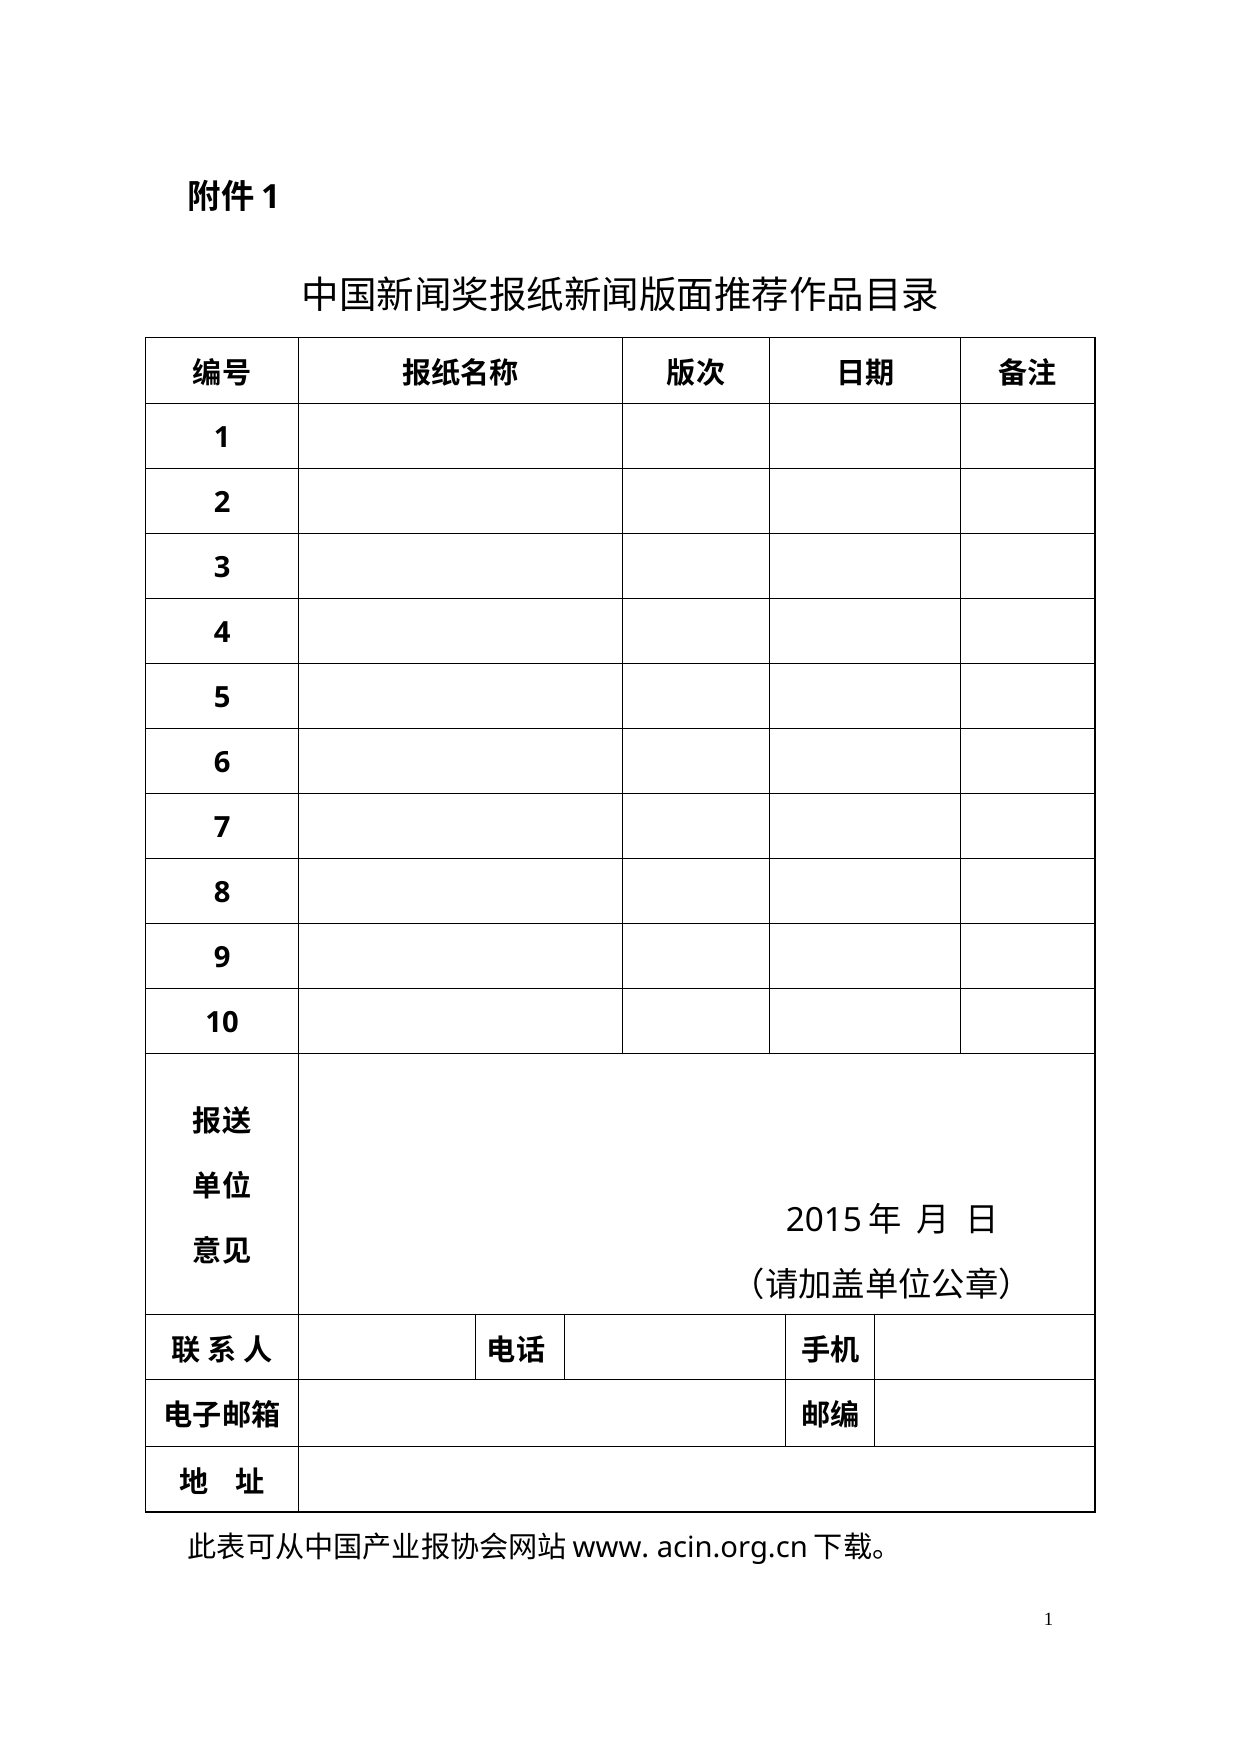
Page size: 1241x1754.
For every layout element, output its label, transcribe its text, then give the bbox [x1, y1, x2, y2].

table_cell [623, 404, 769, 468]
table_cell [961, 404, 1094, 468]
table_cell [623, 664, 769, 728]
text 附件1 [187, 162, 1053, 227]
table_cell 报送 单位 意见 [146, 1054, 298, 1314]
table_cell [299, 534, 622, 598]
table_cell [770, 794, 960, 858]
table_cell 10 [146, 989, 298, 1053]
table_cell 邮编 [786, 1380, 874, 1446]
table_cell [770, 729, 960, 793]
table_cell [770, 469, 960, 533]
table_cell 7 [146, 794, 298, 858]
table_cell [875, 1380, 1094, 1446]
table_cell [961, 794, 1094, 858]
table_cell [623, 599, 769, 663]
table_cell [770, 859, 960, 923]
table_cell [961, 599, 1094, 663]
table_cell 8 [146, 859, 298, 923]
table_cell [770, 404, 960, 468]
table_cell 9 [146, 924, 298, 988]
table_cell [565, 1315, 785, 1379]
text 此表可从中国产业报协会网站www. acin.org.cn下载。 [187, 1513, 1053, 1577]
table_cell [623, 924, 769, 988]
table_cell [299, 404, 622, 468]
table_cell 5 [146, 664, 298, 728]
table_cell [961, 469, 1094, 533]
table_cell 手机 [786, 1315, 874, 1379]
table_cell [770, 534, 960, 598]
table_header 版次 [623, 338, 769, 403]
table_cell 2015年 月 日 （请加盖单位公章） [299, 1054, 1094, 1314]
table_cell [770, 664, 960, 728]
table_cell [770, 599, 960, 663]
table_cell [623, 859, 769, 923]
table_cell [623, 794, 769, 858]
table_cell 3 [146, 534, 298, 598]
table_cell [961, 989, 1094, 1053]
table_cell [770, 924, 960, 988]
table_header 备注 [961, 338, 1094, 403]
table_cell 1 [146, 404, 298, 468]
table_cell [299, 1315, 475, 1379]
table_cell [299, 924, 622, 988]
table_cell [961, 664, 1094, 728]
table_cell 电话 [476, 1315, 564, 1379]
table_cell [299, 664, 622, 728]
table_cell [961, 729, 1094, 793]
table_cell 地 址 [146, 1447, 298, 1511]
table_cell [623, 989, 769, 1053]
table_cell [299, 469, 622, 533]
table_cell 4 [146, 599, 298, 663]
table_cell [961, 859, 1094, 923]
table_cell [770, 989, 960, 1053]
table_header 编号 [146, 338, 298, 403]
text 中国新闻奖报纸新闻版面推荐作品目录 [187, 259, 1053, 324]
table_cell [623, 534, 769, 598]
table_cell [623, 469, 769, 533]
table_cell [299, 1447, 1094, 1511]
table_cell [961, 534, 1094, 598]
table_cell [961, 924, 1094, 988]
table_cell 联 系 人 [146, 1315, 298, 1379]
table_cell [299, 989, 622, 1053]
table_cell [299, 1380, 785, 1446]
table_cell 电子邮箱 [146, 1380, 298, 1446]
table_header 日期 [770, 338, 960, 403]
table_cell [299, 729, 622, 793]
table_cell [299, 794, 622, 858]
table_cell 6 [146, 729, 298, 793]
table_cell [623, 729, 769, 793]
table_cell [875, 1315, 1094, 1379]
table_header 报纸名称 [299, 338, 622, 403]
table_cell [299, 859, 622, 923]
table_cell 2 [146, 469, 298, 533]
table_cell [299, 599, 622, 663]
